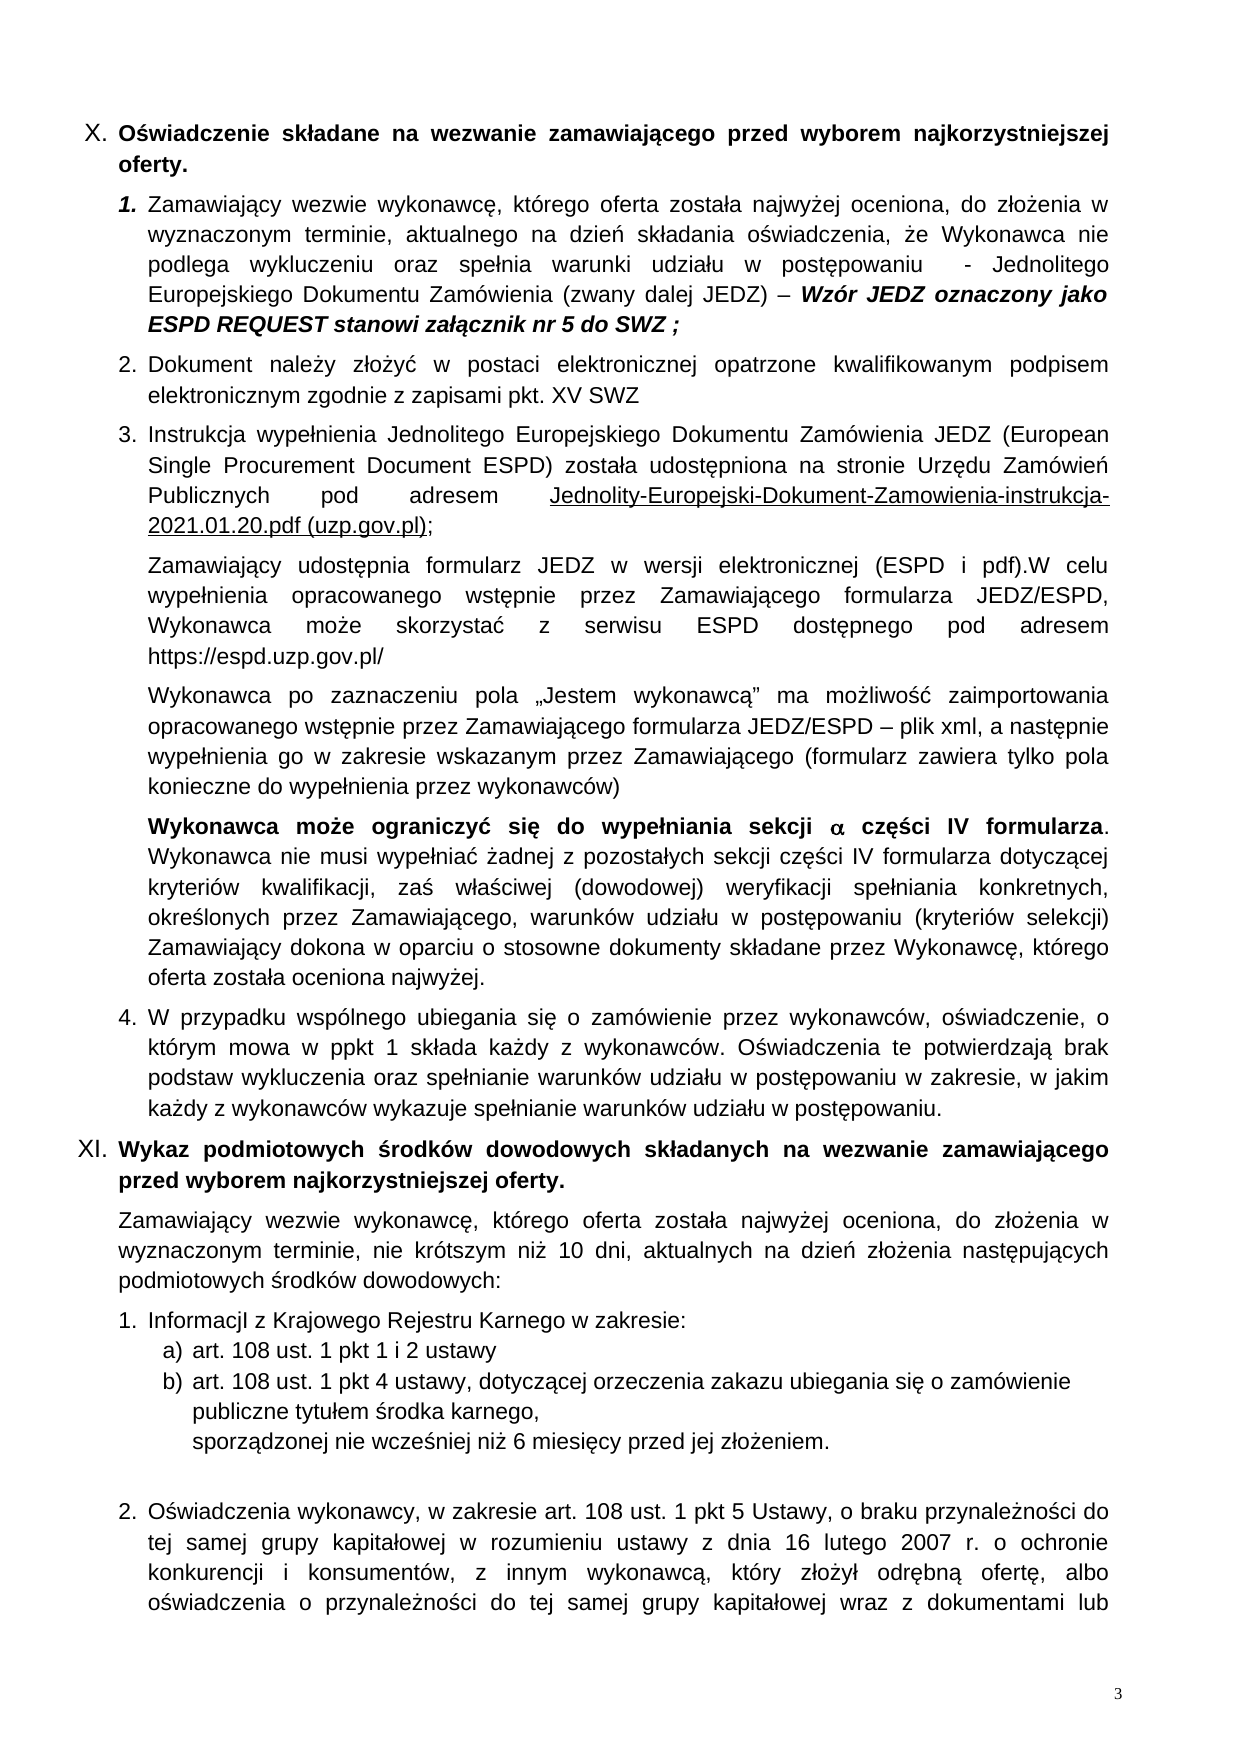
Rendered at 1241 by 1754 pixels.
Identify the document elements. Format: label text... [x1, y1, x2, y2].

subtitle Instrukcja wypełnienia Jednolitego Europejskiego Dokumentu Zamówienia JEDZ (European Single Procurement Document ESPD) została udostępniona na stronie Urzędu Zamówień Publicznych pod adresem Jednolity-Europejski-Dokument-Zamowienia-instrukcja-2021.01.20.pdf (uzp.gov.pl); [118, 421, 1109, 538]
subtitle Dokument należy złożyć w postaci elektronicznej opatrzone kwalifikowanym podpisem elektronicznym zgodnie z zapisami pkt. XV SWZ [118, 351, 1109, 408]
subtitle Zamawiający wezwie wykonawcę, którego oferta została najwyżej oceniona, do złożenia w wyznaczonym terminie, aktualnego na dzień składania oświadczenia, że Wykonawca nie podlega wykluczeniu oraz spełnia warunki udziału w postępowaniu - Jednolitego Europejskiego Dokumentu Zamówienia (zwany dalej JEDZ) – Wzór JEDZ oznaczony jako ESPD REQUEST stanowi załącznik nr 5 do SWZ ; [118, 191, 1109, 338]
subtitle Wykaz podmiotowych środków dowodowych składanych na wezwanie zamawiającego przed wyborem najkorzystniejszej oferty. [108, 1134, 1109, 1193]
list art. 108 ust. 1 pkt 4 ustawy, dotyczącej orzeczenia zakazu ubiegania się o zamówienie publiczne tytułem środka karnego, [162, 1368, 1122, 1424]
subtitle InformacjI z Krajowego Rejestru Karnego w zakresie: [118, 1307, 1109, 1334]
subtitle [118, 1498, 1109, 1615]
subtitle W przypadku wspólnego ubiegania się o zamówienie przez wykonawców, oświadczenie, o którym mowa w ppkt 1 składa każdy z wykonawców. Oświadczenia te potwierdzają brak podstaw wykluczenia oraz spełnianie warunków udziału w postępowaniu w zakresie, w jakim każdy z wykonawców wykazuje spełnianie warunków udziału w postępowaniu. [118, 1004, 1109, 1121]
list art. 108 ust. 1 pkt 1 i 2 ustawy [162, 1337, 1122, 1364]
subtitle Wykonawca po zaznaczeniu pola „Jestem wykonawcą” ma możliwość zaimportowania opracowanego wstępnie przez Zamawiającego formularza JEDZ/ESPD – plik xml, a następnie wypełnienia go w zakresie wskazanym przez Zamawiającego (formularz zawiera tylko pola konieczne do wypełnienia przez wykonawców) [148, 682, 1109, 799]
subtitle Oświadczenie składane na wezwanie zamawiającego przed wyborem najkorzystniejszej oferty. [108, 118, 1109, 177]
subtitle Wykonawca może ograniczyć się do wypełniania sekcji części IV formularza. Wykonawca nie musi wypełniać żadnej z pozostałych sekcji części IV formularza dotyczącej kryteriów kwalifikacji, zaś właściwej (dowodowej) weryfikacji spełniania konkretnych, określonych przez Zamawiającego, warunków udziału w postępowaniu (kryteriów selekcji) Zamawiający dokona w oparciu o stosowne dokumenty składane przez Wykonawcę, którego oferta została oceniona najwyżej. [148, 813, 1109, 990]
list sporządzonej nie wcześniej niż 6 miesięcy przed jej złożeniem. [192, 1428, 1122, 1454]
subtitle Zamawiający udostępnia formularz JEDZ w wersji elektronicznej (ESPD i pdf).W celu wypełnienia opracowanego wstępnie przez Zamawiającego formularza JEDZ/ESPD, Wykonawca może skorzystać z serwisu ESPD dostępnego pod adresem https://espd.uzp.gov.pl/ [148, 552, 1109, 669]
subtitle Zamawiający wezwie wykonawcę, którego oferta została najwyżej oceniona, do złożenia w wyznaczonym terminie, nie krótszym niż 10 dni, aktualnych na dzień złożenia następujących podmiotowych środków dowodowych: [118, 1207, 1109, 1294]
